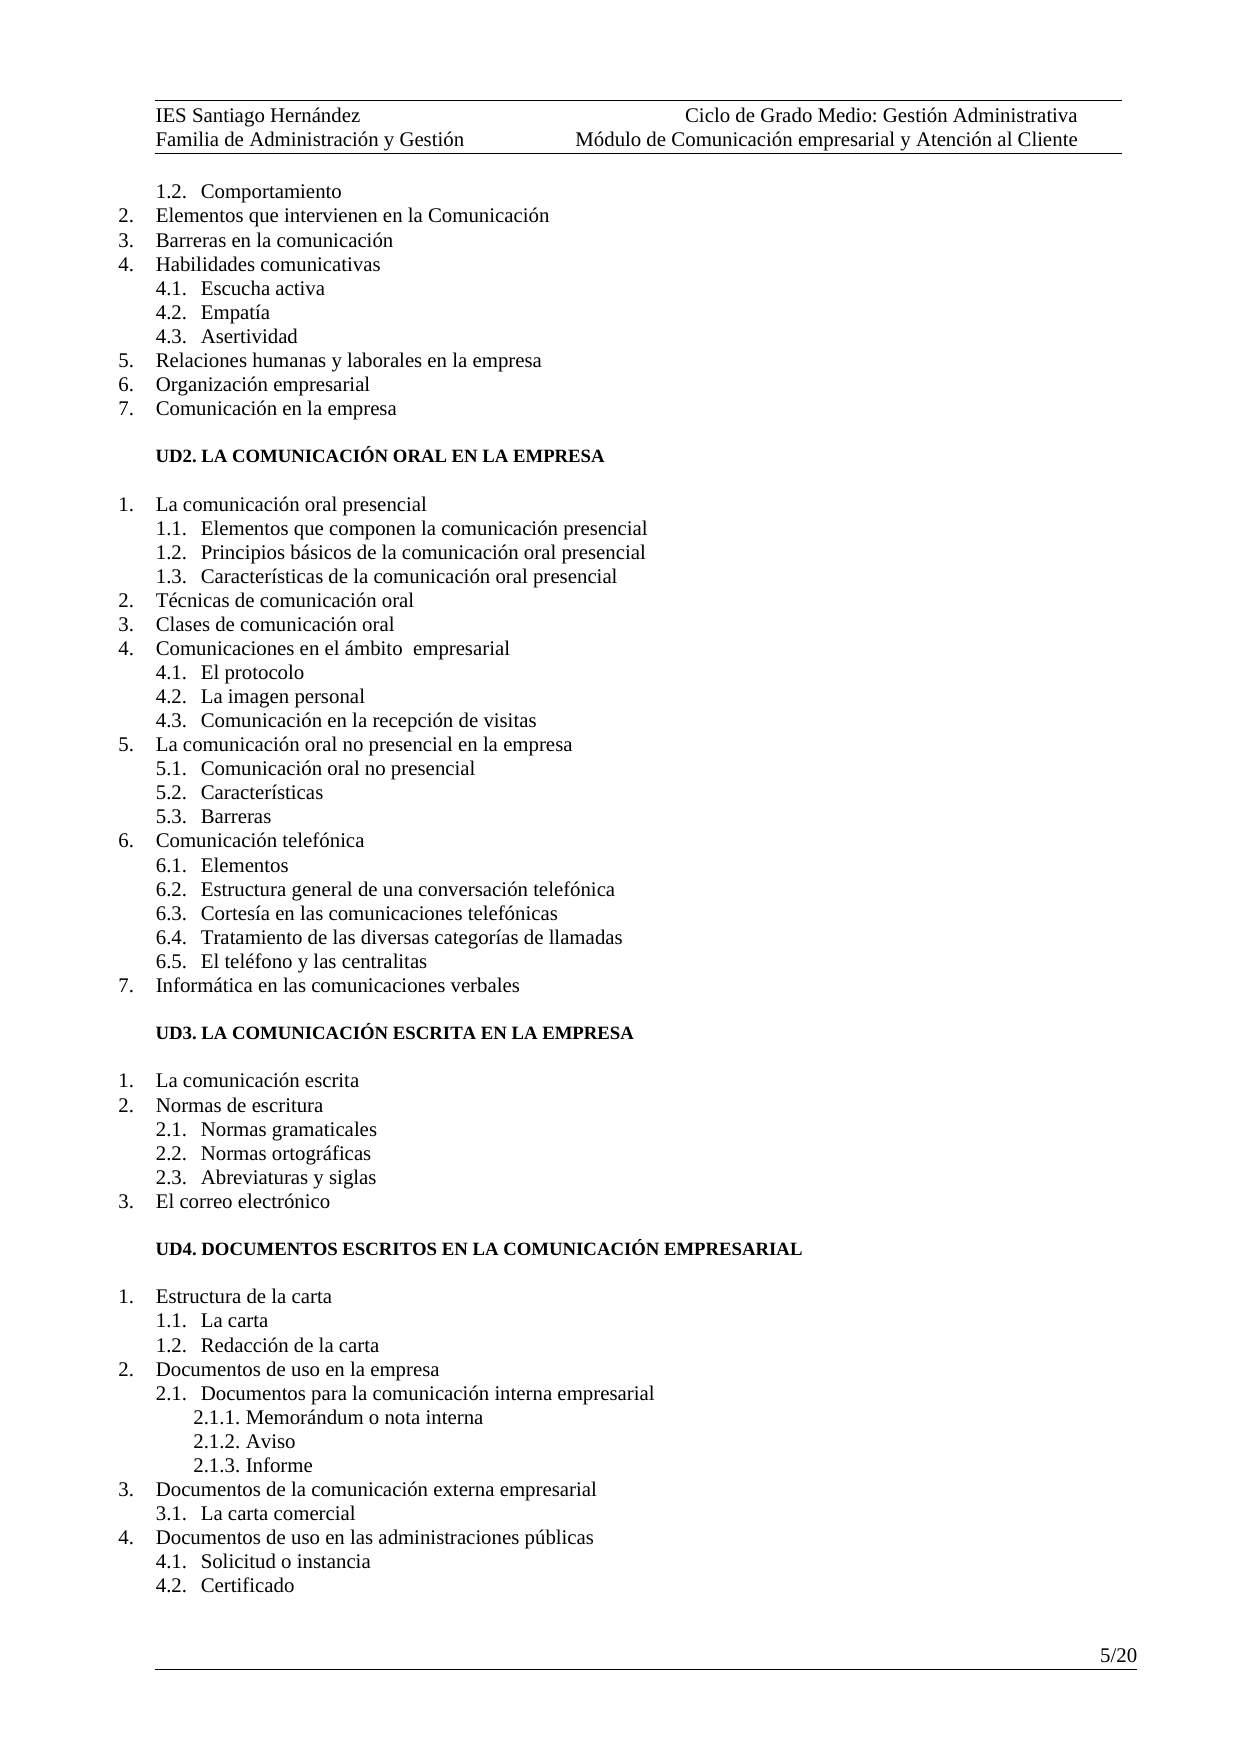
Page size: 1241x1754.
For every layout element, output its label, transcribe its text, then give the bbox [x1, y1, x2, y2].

list Asertividad [156, 324, 1122, 348]
list Comunicación en la recepción de visitas [156, 708, 1122, 732]
list Clases de comunicación oral [118, 612, 1122, 636]
list Elementos [156, 852, 1122, 877]
subtitle UD3. LA COMUNICACIÓN ESCRITA EN LA EMPRESA [155, 1022, 1122, 1043]
list La imagen personal [156, 684, 1122, 708]
list Empatía [156, 300, 1122, 324]
list La comunicación oral presencial [118, 492, 1122, 516]
list Informe [193, 1453, 1122, 1477]
list Técnicas de comunicación oral [118, 588, 1122, 612]
list Comunicación oral no presencial [156, 756, 1122, 780]
list Comportamiento [156, 179, 1122, 203]
list La comunicación escrita [118, 1068, 1122, 1092]
list Documentos de uso en la empresa [118, 1357, 1122, 1381]
list Aviso [193, 1429, 1122, 1453]
list Barreras en la comunicación [118, 227, 1122, 252]
list Características [156, 780, 1122, 804]
list Barreras [156, 804, 1122, 828]
list Documentos de la comunicación externa empresarial [118, 1477, 1122, 1501]
subtitle UD2. LA COMUNICACIÓN ORAL EN LA EMPRESA [155, 445, 1122, 467]
list Normas gramaticales [156, 1117, 1122, 1141]
list Documentos para la comunicación interna empresarial [156, 1381, 1122, 1405]
list La comunicación oral no presencial en la empresa [118, 732, 1122, 756]
list Escucha activa [156, 276, 1122, 300]
list Principios básicos de la comunicación oral presencial [156, 540, 1122, 564]
list Memorándum o nota interna [193, 1405, 1122, 1429]
list Abreviaturas y siglas [156, 1165, 1122, 1189]
list Comunicación en la empresa [118, 396, 1122, 420]
list Habilidades comunicativas [118, 252, 1122, 276]
list Comunicación telefónica [118, 828, 1122, 852]
list La carta [156, 1308, 1122, 1332]
list Elementos que componen la comunicación presencial [156, 516, 1122, 540]
list Relaciones humanas y laborales en la empresa [118, 348, 1122, 372]
list Solicitud o instancia [156, 1549, 1122, 1573]
list Tratamiento de las diversas categorías de llamadas [156, 925, 1122, 949]
list Normas ortográficas [156, 1141, 1122, 1165]
list La carta comercial [156, 1501, 1122, 1525]
subtitle UD4. DOCUMENTOS ESCRITOS EN LA COMUNICACIÓN EMPRESARIAL [155, 1238, 1122, 1259]
list El teléfono y las centralitas [156, 949, 1122, 973]
list Características de la comunicación oral presencial [156, 564, 1122, 588]
list Comunicaciones en el ámbito empresarial [118, 636, 1122, 660]
list Estructura de la carta [118, 1284, 1122, 1308]
list Organización empresarial [118, 372, 1122, 396]
list Informática en las comunicaciones verbales [118, 973, 1122, 997]
list El protocolo [156, 660, 1122, 684]
list Documentos de uso en las administraciones públicas [118, 1525, 1122, 1549]
list Cortesía en las comunicaciones telefónicas [156, 901, 1122, 925]
list Elementos que intervienen en la Comunicación [118, 203, 1122, 227]
list Normas de escritura [118, 1092, 1122, 1117]
list Certificado [156, 1573, 1122, 1597]
list El correo electrónico [118, 1189, 1122, 1213]
list Redacción de la carta [156, 1332, 1122, 1357]
list Estructura general de una conversación telefónica [156, 877, 1122, 901]
